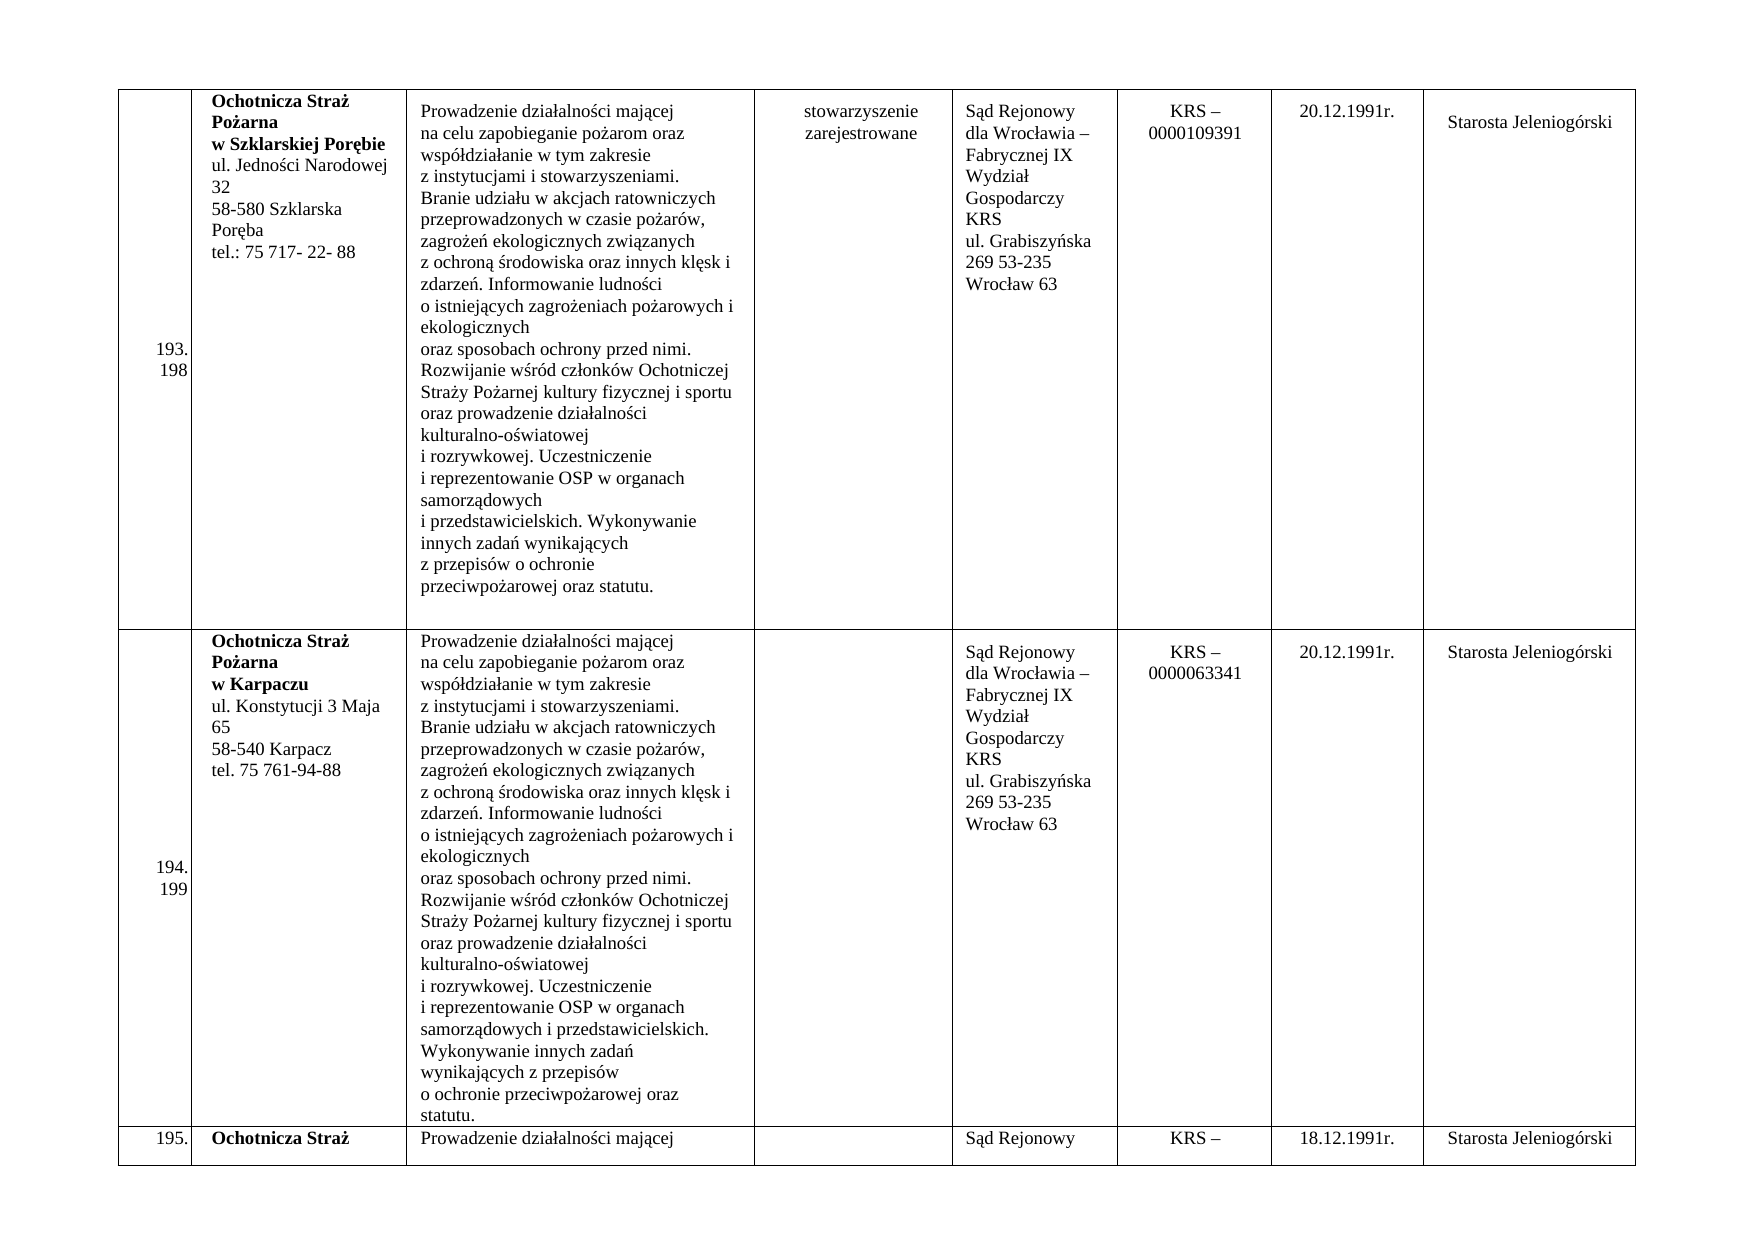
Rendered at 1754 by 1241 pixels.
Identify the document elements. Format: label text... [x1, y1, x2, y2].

table_cell Sąd Rejonowy dla Wrocławia – Fabrycznej IX Wydział Gospodarczy KRS ul. Grabiszyńska 269 53-235 Wrocław 63 [953, 630, 1117, 1126]
table_cell 199 [119, 630, 191, 1126]
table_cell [1424, 1127, 1635, 1165]
table_cell Ochotnicza Straż Pożarna w Szklarskiej Porębie ul. Jedności Narodowej 32 58-580 Szklarska Poręba tel.: 75 717- 22- 88 [192, 90, 406, 629]
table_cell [192, 1127, 406, 1165]
table_cell Starosta Jeleniogórski [1424, 630, 1635, 1126]
table_cell 200 [119, 1127, 191, 1165]
table_cell 18.12.1991r. [1272, 1127, 1423, 1165]
table_cell [755, 1127, 952, 1165]
table_cell 20.12.1991r. [1272, 630, 1423, 1126]
table_cell KRS – 0000109391 [1118, 90, 1271, 629]
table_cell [1424, 90, 1635, 629]
table_cell Prowadzenie działalności mającej na celu zapobieganie pożarom oraz współdziałanie w tym zakresie z instytucjami i stowarzyszeniami. Branie udziału w akcjach ratowniczych przeprowadzonych w czasie pożarów, zagrożeń ekologicznych związanych z ochroną środowiska oraz innych klęsk i zdarzeń. Informowanie ludności o istniejących zagrożeniach pożarowych i ekologicznych oraz sposobach ochrony przed nimi. Rozwijanie wśród członków Ochotniczej Straży Pożarnej kultury fizycznej i sportu oraz prowadzenie działalności kulturalno-oświatowej i rozrywkowej. Uczestniczenie i reprezentowanie OSP w organach samorządowych i przedstawicielskich. Wykonywanie innych zadań wynikających z przepisów o ochronie przeciwpożarowej oraz statutu. [407, 90, 754, 629]
table_cell KRS – 0000094933 [1118, 1127, 1271, 1165]
table_cell [755, 630, 952, 1126]
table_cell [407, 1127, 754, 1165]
table_cell KRS – 0000063341 [1118, 630, 1271, 1126]
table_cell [953, 1127, 1117, 1165]
table_cell 198 [119, 90, 191, 629]
table_cell Ochotnicza Straż Pożarna w Karpaczu ul. Konstytucji 3 Maja 65 58-540 Karpacz tel. 75 761-94-88 [192, 630, 406, 1126]
table_cell stowarzyszenie zarejestrowane [755, 90, 952, 629]
table_cell Sąd Rejonowy dla Wrocławia – Fabrycznej IX Wydział Gospodarczy KRS ul. Grabiszyńska 269 53-235 Wrocław 63 [953, 90, 1117, 629]
table_cell 20.12.1991r. [1272, 90, 1423, 629]
table_cell Prowadzenie działalności mającej na celu zapobieganie pożarom oraz współdziałanie w tym zakresie z instytucjami i stowarzyszeniami. Branie udziału w akcjach ratowniczych przeprowadzonych w czasie pożarów, zagrożeń ekologicznych związanych z ochroną środowiska oraz innych klęsk i zdarzeń. Informowanie ludności o istniejących zagrożeniach pożarowych i ekologicznych oraz sposobach ochrony przed nimi. Rozwijanie wśród członków Ochotniczej Straży Pożarnej kultury fizycznej i sportu oraz prowadzenie działalności kulturalno-oświatowej i rozrywkowej. Uczestniczenie i reprezentowanie OSP w organach samorządowych i przedstawicielskich. Wykonywanie innych zadań wynikających z przepisów o ochronie przeciwpożarowej oraz statutu. [407, 630, 754, 1126]
